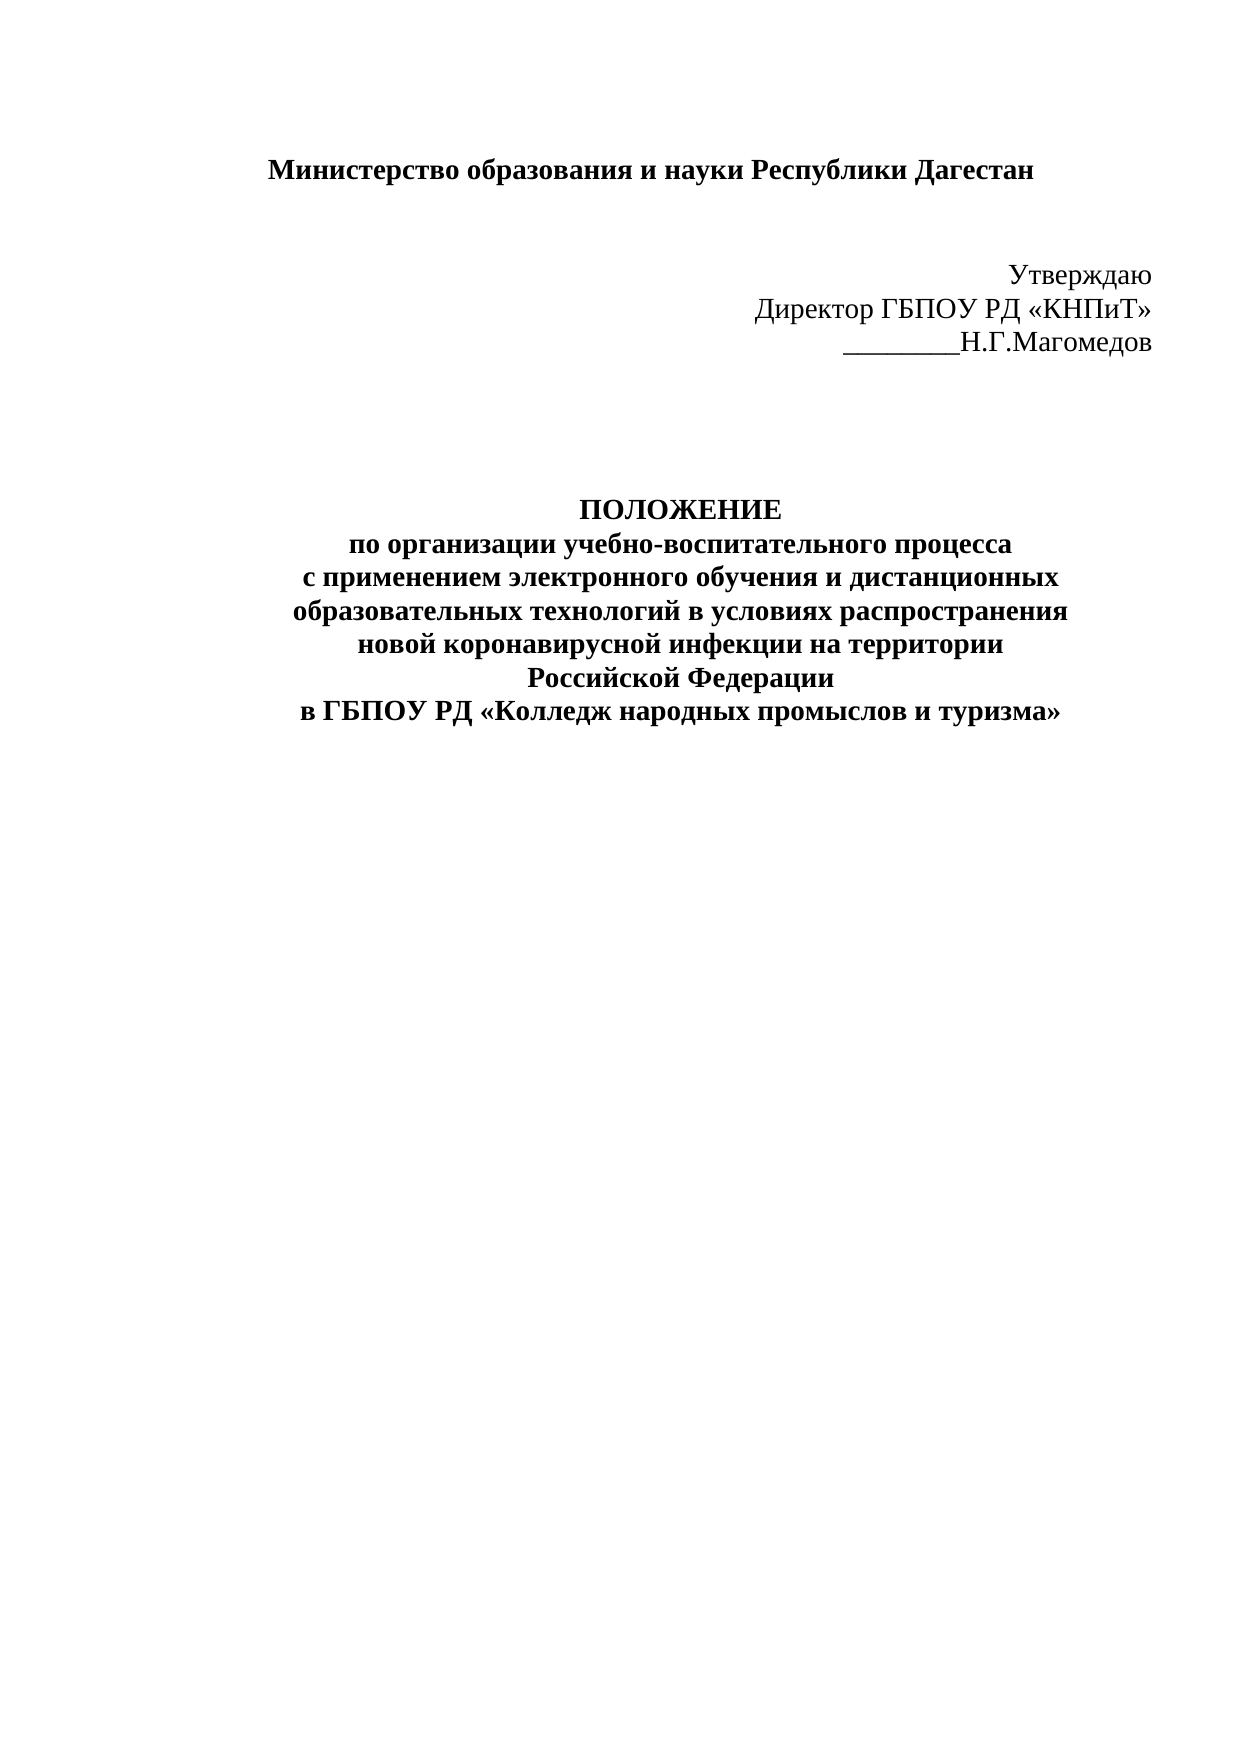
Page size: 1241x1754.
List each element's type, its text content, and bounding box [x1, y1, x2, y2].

text Министерство образования и науки Республики Дагестан [150, 152, 1152, 186]
text с применением электронного обучения и дистанционных образовательных технологий в условиях распространения [209, 559, 1152, 626]
text новой коронавирусной инфекции на территории [209, 626, 1152, 660]
text ПОЛОЖЕНИЕ [209, 492, 1152, 526]
text в ГБПОУ РД «Колледж народных промыслов и туризма» [209, 693, 1152, 727]
text Российской Федерации [209, 660, 1152, 693]
text ________Н.Г.Магомедов [209, 324, 1152, 358]
text Директор ГБПОУ РД «КНПиТ» [209, 291, 1152, 324]
text Утверждаю [209, 257, 1152, 291]
text по организации учебно-воспитательного процесса [209, 526, 1152, 559]
